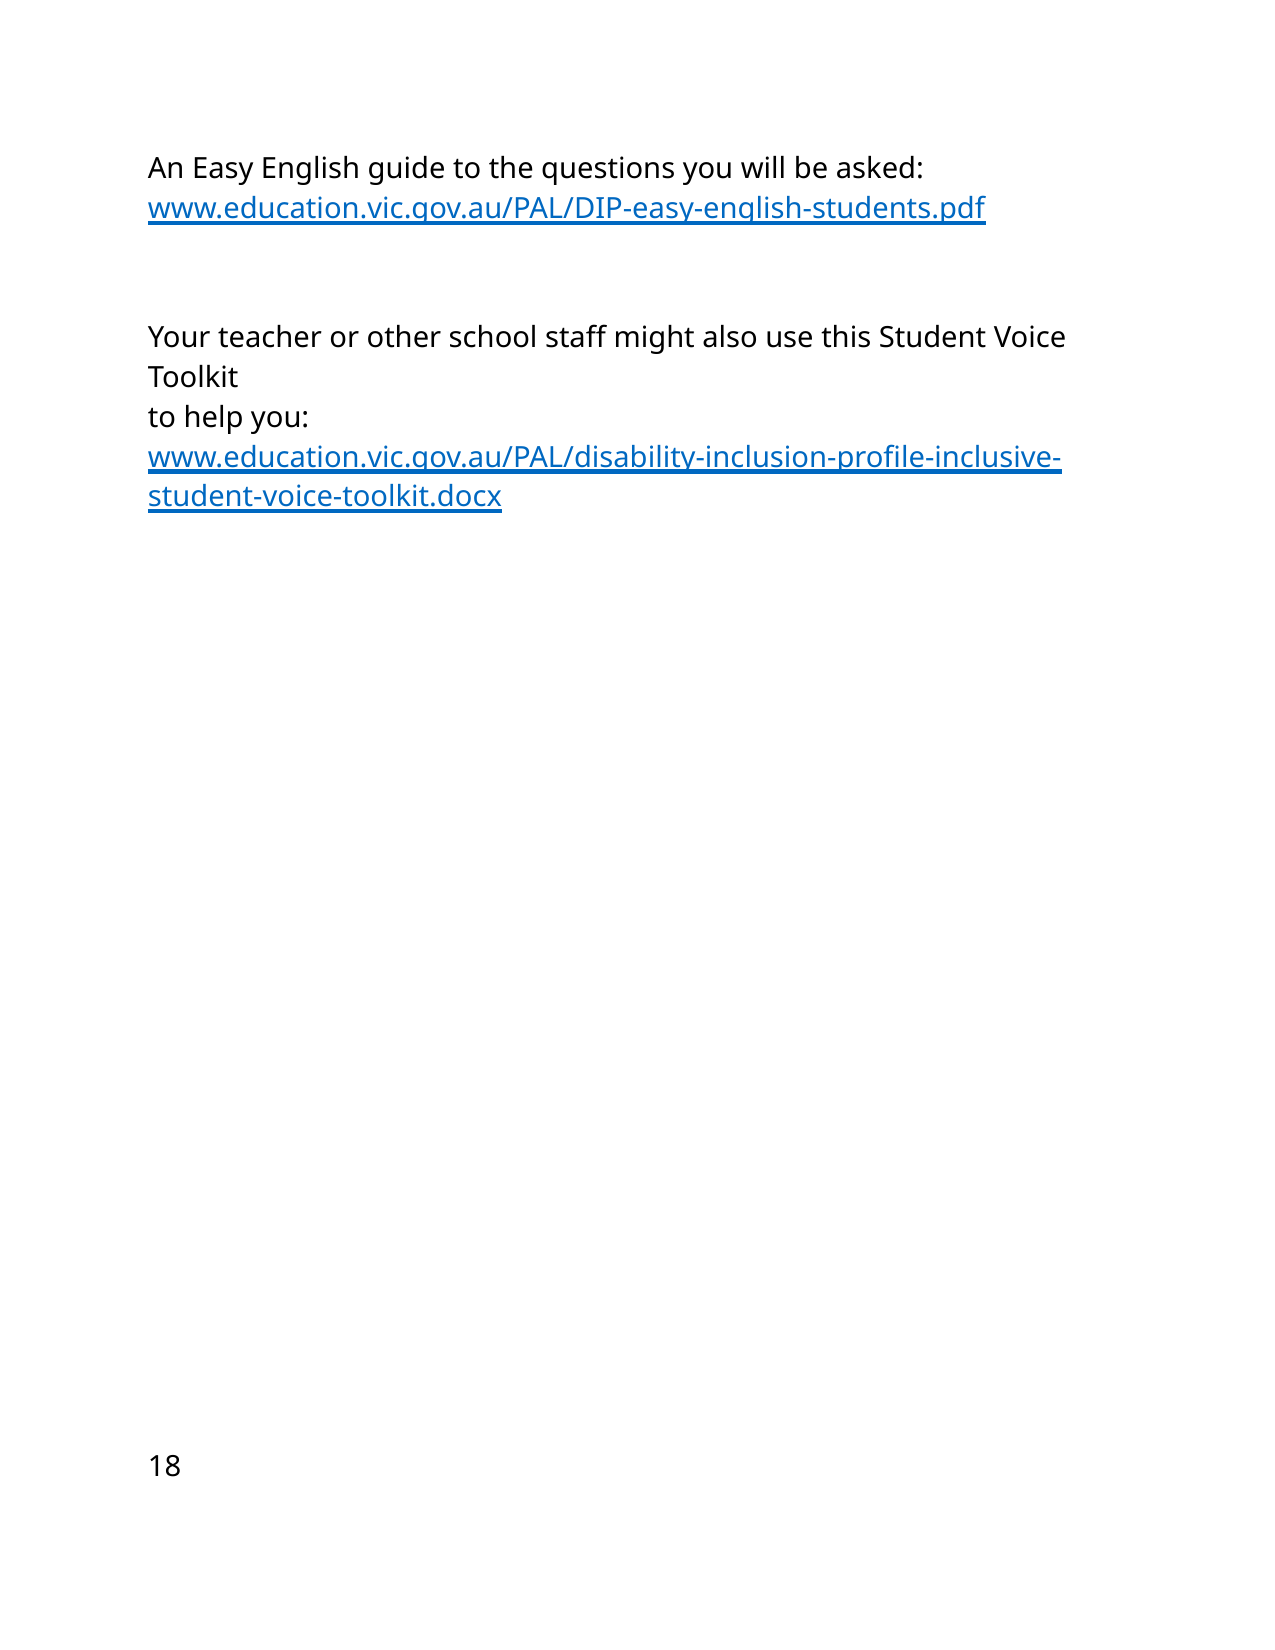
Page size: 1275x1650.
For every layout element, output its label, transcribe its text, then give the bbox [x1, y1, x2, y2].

text An Easy English guide to the questions you will be asked: www.education.vic.gov.au/PAL/DIP-easy-english-students.pdf [148, 148, 1127, 227]
text Your teacher or other school staff might also use this Student Voice Toolkit to help you: www.education.vic.gov.au/PAL/disability-inclusion-profile-inclusive-student-voice-toolkit.docx [148, 317, 1127, 515]
